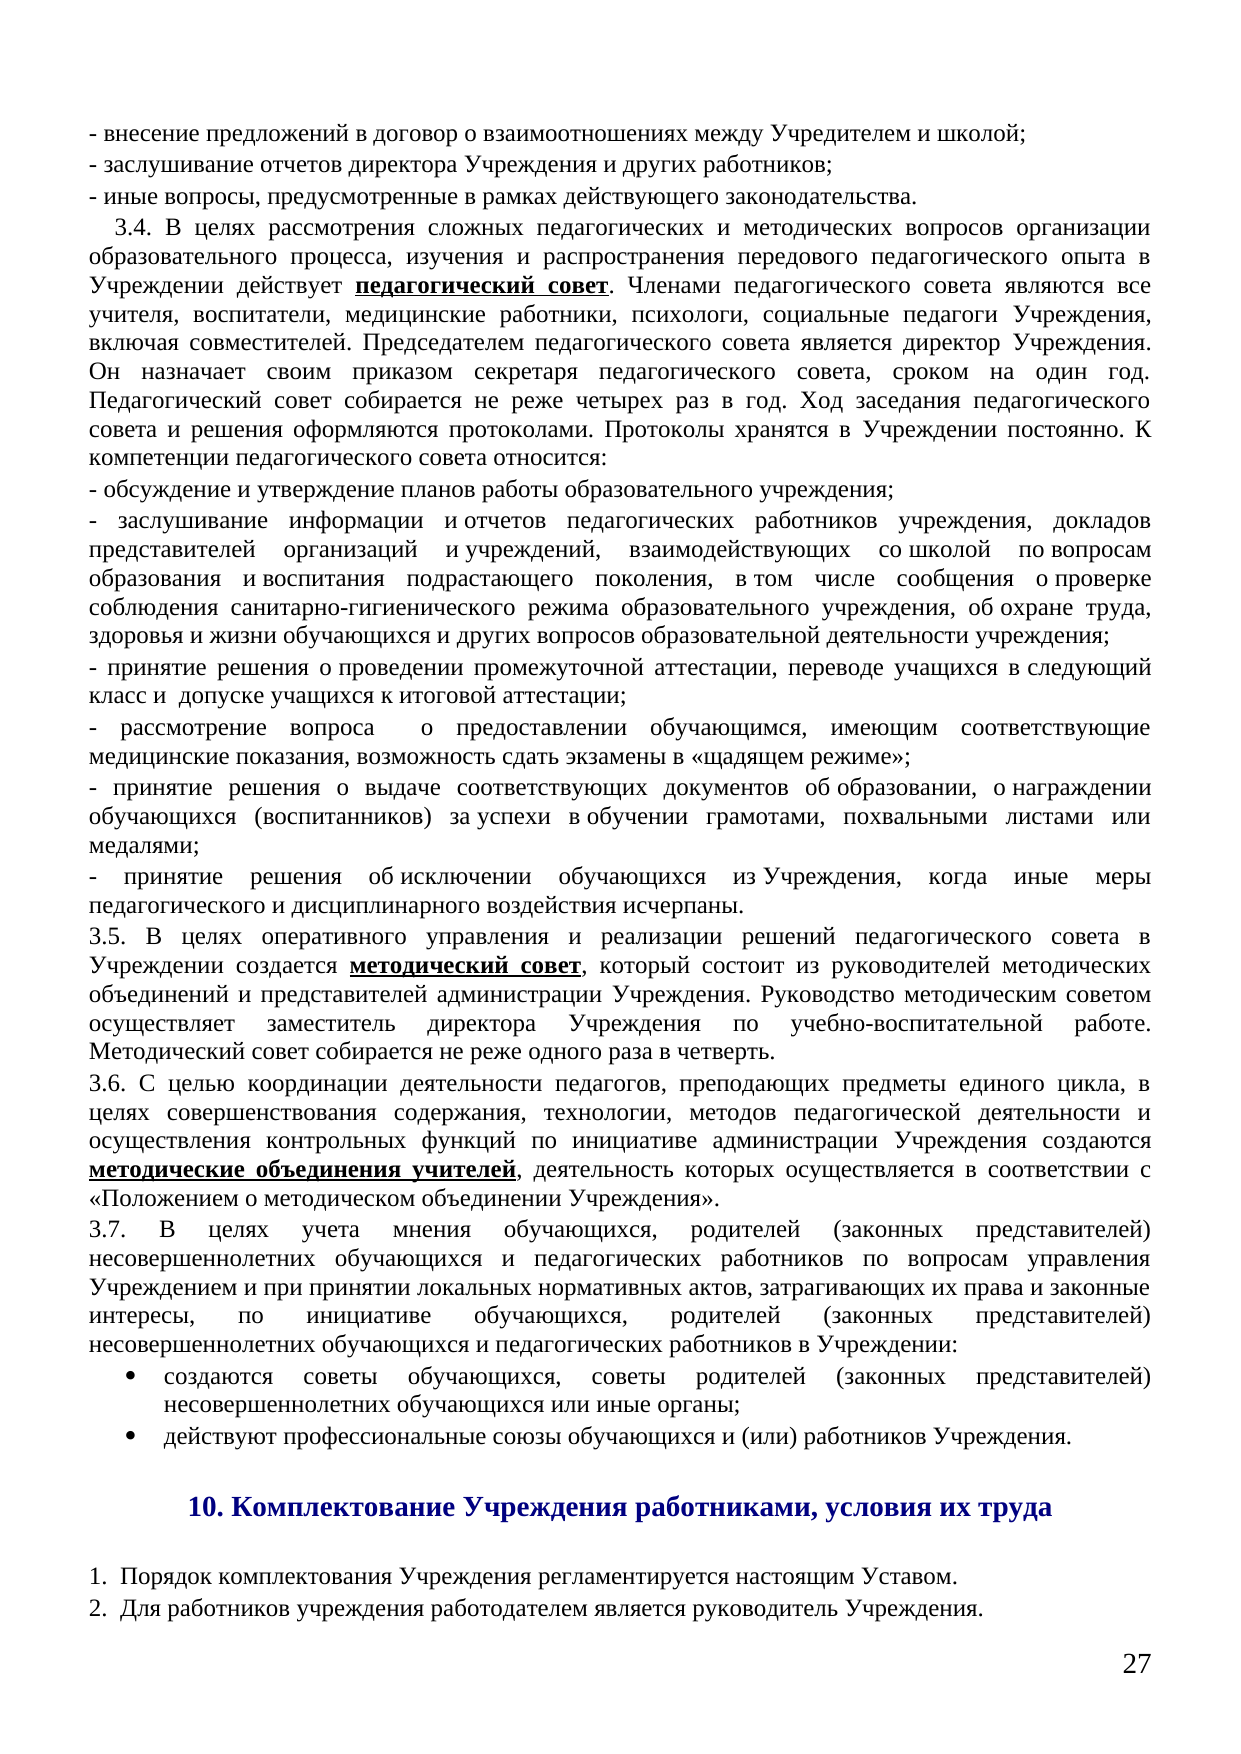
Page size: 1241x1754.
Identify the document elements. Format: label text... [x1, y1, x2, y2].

text 2. Для работников учреждения работодателем является руководитель Учреждения. [89, 1593, 1152, 1621]
text - принятие решения о выдаче соответствующих документов об образовании, о награждении обучающихся (воспитанников) за успехи в обучении грамотами, похвальными листами или медалями; [89, 772, 1152, 858]
text 3.6. С целью координации деятельности педагогов, преподающих предметы единого цикла, в целях совершенствования содержания, технологии, методов педагогической деятельности и осуществления контрольных функций по инициативе администрации Учреждения создаются методические объединения учителей, деятельность которых осуществляется в соответствии с «Положением о методическом объединении Учреждения». [89, 1068, 1152, 1212]
text - обсуждение и утверждение планов работы образовательного учреждения; [89, 474, 1152, 503]
text 3.5. В целях оперативного управления и реализации решений педагогического совета в Учреждении создается методический совет, который состоит из руководителей методических объединений и представителей администрации Учреждения. Руководство методическим советом осуществляет заместитель директора Учреждения по учебно-воспитательной работе. Методический совет собирается не реже одного раза в четверть. [89, 921, 1152, 1065]
text 3.7. В целях учета мнения обучающихся, родителей (законных представителей) несовершеннолетних обучающихся и педагогических работников по вопросам управления Учреждением и при принятии локальных нормативных актов, затрагивающих их права и законные интересы, по инициативе обучающихся, родителей (законных представителей) несовершеннолетних обучающихся и педагогических работников в Учреждении: [89, 1214, 1152, 1358]
text - иные вопросы, предусмотренные в рамках действующего законодательства. [89, 181, 1152, 210]
text - принятие решения о проведении промежуточной аттестации, переводе учащихся в следующий класс и допуске учащихся к итоговой аттестации; [89, 652, 1152, 709]
text - заслушивание отчетов директора Учреждения и других работников; [89, 149, 1152, 178]
text 10. Комплектование Учреждения работниками, условия их труда [89, 1489, 1152, 1522]
text - рассмотрение вопроса о предоставлении обучающимся, имеющим соответствующие медицинские показания, возможность сдать экзамены в «щадящем режиме»; [89, 712, 1152, 769]
text - внесение предложений в договор о взаимоотношениях между Учредителем и школой; [89, 118, 1152, 147]
list действуют профессиональные союзы обучающихся и (или) работников Учреждения. [126, 1421, 1152, 1450]
text 1. Порядок комплектования Учреждения регламентируется настоящим Уставом. [89, 1561, 1152, 1590]
text - заслушивание информации и отчетов педагогических работников учреждения, докладов представителей организаций и учреждений, взаимодействующих со школой по вопросам образования и воспитания подрастающего поколения, в том числе сообщения о проверке соблюдения санитарно-гигиенического режима образовательного учреждения, об охране труда, здоровья и жизни обучающихся и других вопросов образовательной деятельности учреждения; [89, 505, 1152, 649]
text 3.4. В целях рассмотрения сложных педагогических и методических вопросов организации образовательного процесса, изучения и распространения передового педагогического опыта в Учреждении действует педагогический совет. Членами педагогического совета являются все учителя, воспитатели, медицинские работники, психологи, социальные педагоги Учреждения, включая совместителей. Председателем педагогического совета является директор Учреждения. Он назначает своим приказом секретаря педагогического совета, сроком на один год. Педагогический совет собирается не реже четырех раз в год. Ход заседания педагогического совета и решения оформляются протоколами. Протоколы хранятся в Учреждении постоянно. К компетенции педагогического совета относится: [89, 212, 1152, 471]
text - принятие решения об исключении обучающихся из Учреждения, когда иные меры педагогического и дисциплинарного воздействия исчерпаны. [89, 861, 1152, 919]
list создаются советы обучающихся, советы родителей (законных представителей) несовершеннолетних обучающихся или иные органы; [126, 1361, 1152, 1418]
